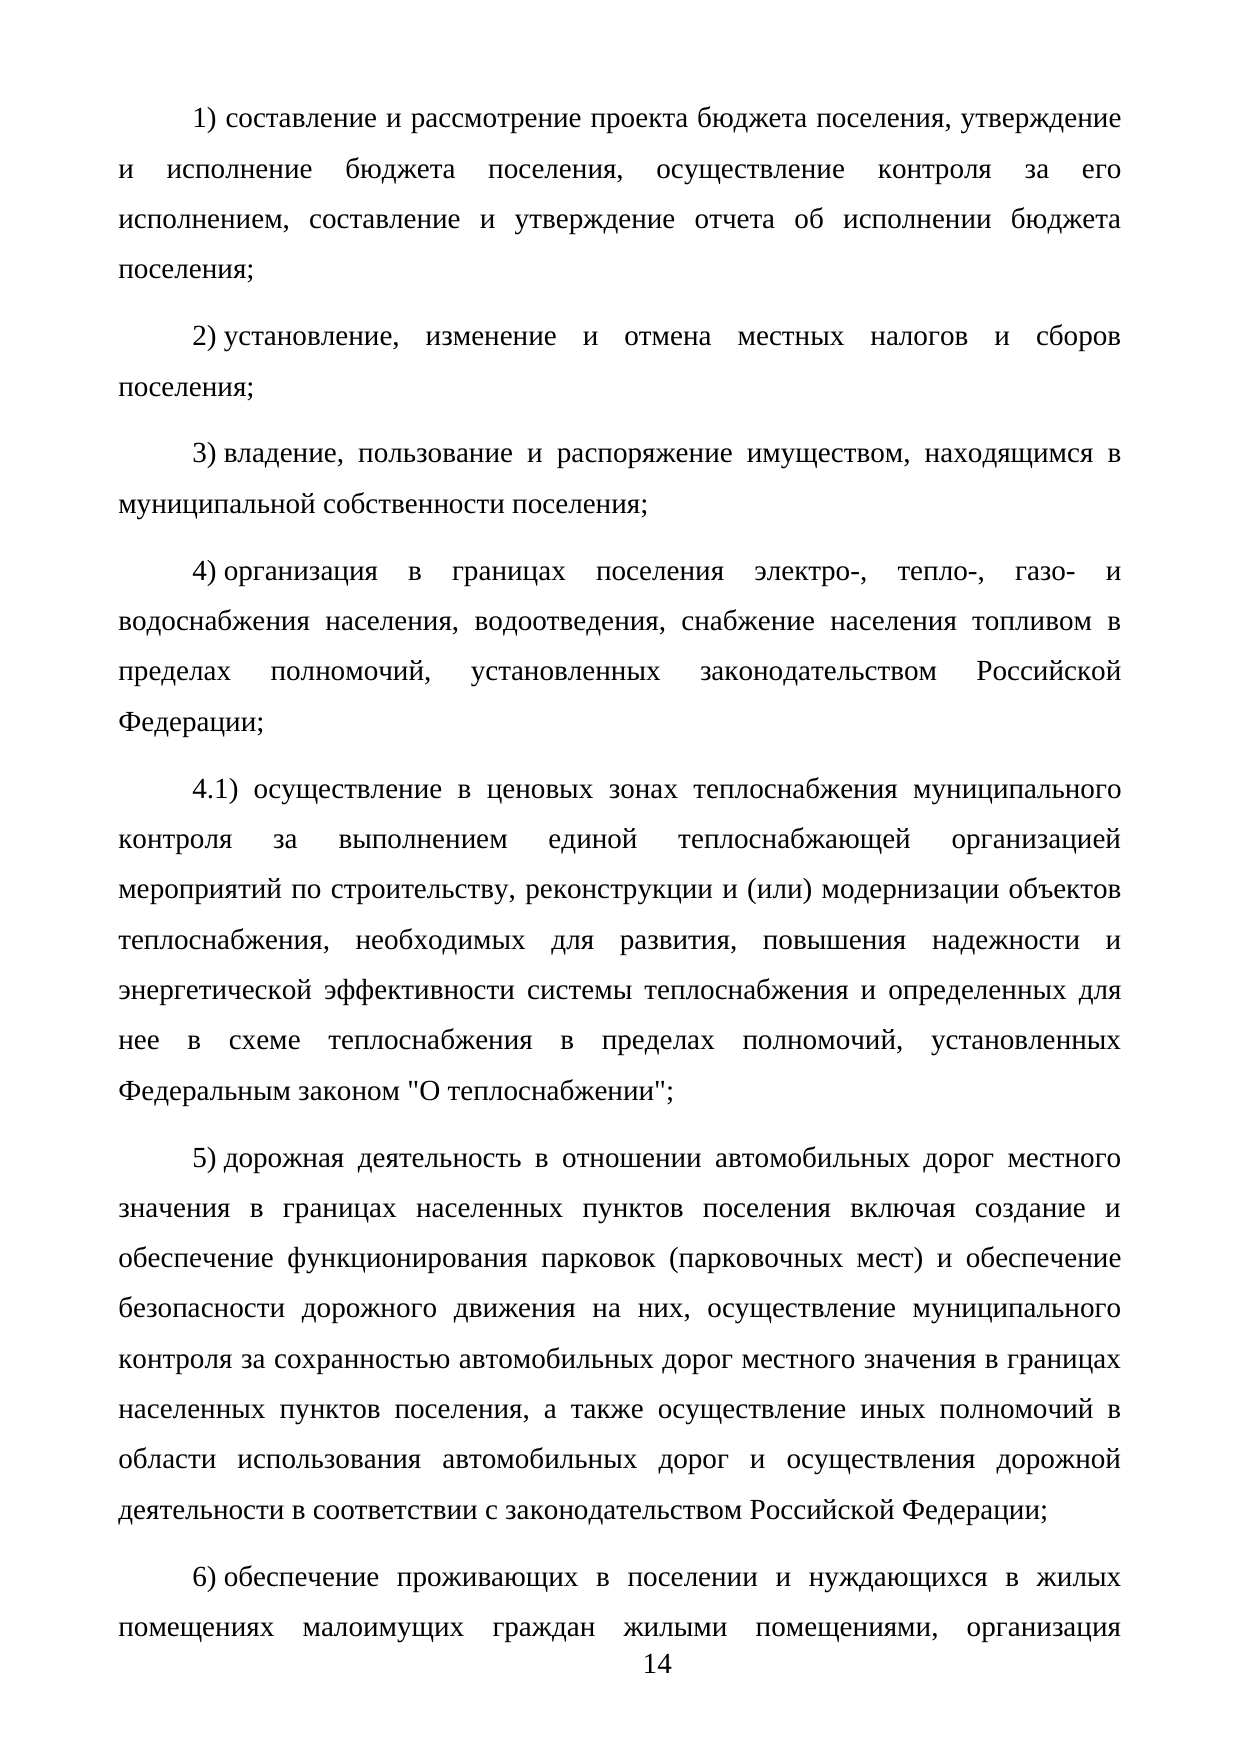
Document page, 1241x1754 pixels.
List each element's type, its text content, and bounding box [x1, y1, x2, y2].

text 4.1) осуществление в ценовых зонах теплоснабжения муниципального контроля за выполнением единой теплоснабжающей организацией мероприятий по строительству, реконструкции и (или) модернизации объектов теплоснабжения, необходимых для развития, повышения надежности и энергетической эффективности системы теплоснабжения и определенных для нее в схеме теплоснабжения в пределах полномочий, установленных Федеральным законом "О теплоснабжении"; [118, 771, 1122, 1106]
text 3) владение, пользование и распоряжение имуществом, находящимся в муниципальной собственности поселения; [118, 436, 1122, 519]
text 4) организация в границах поселения электро-, тепло-, газо- и водоснабжения населения, водоотведения, снабжение населения топливом в пределах полномочий, установленных законодательством Российской Федерации; [118, 553, 1122, 737]
text 1) составление и рассмотрение проекта бюджета поселения, утверждение и исполнение бюджета поселения, осуществление контроля за его исполнением, составление и утверждение отчета об исполнении бюджета поселения; [118, 100, 1122, 285]
text 5) дорожная деятельность в отношении автомобильных дорог местного значения в границах населенных пунктов поселения включая создание и обеспечение функционирования парковок (парковочных мест) и обеспечение безопасности дорожного движения на них, осуществление муниципального контроля за сохранностью автомобильных дорог местного значения в границах населенных пунктов поселения, а также осуществление иных полномочий в области использования автомобильных дорог и осуществления дорожной деятельности в соответствии с законодательством Российской Федерации; [118, 1140, 1122, 1525]
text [118, 1559, 1122, 1643]
text 2) установление, изменение и отмена местных налогов и сборов поселения; [118, 318, 1122, 402]
